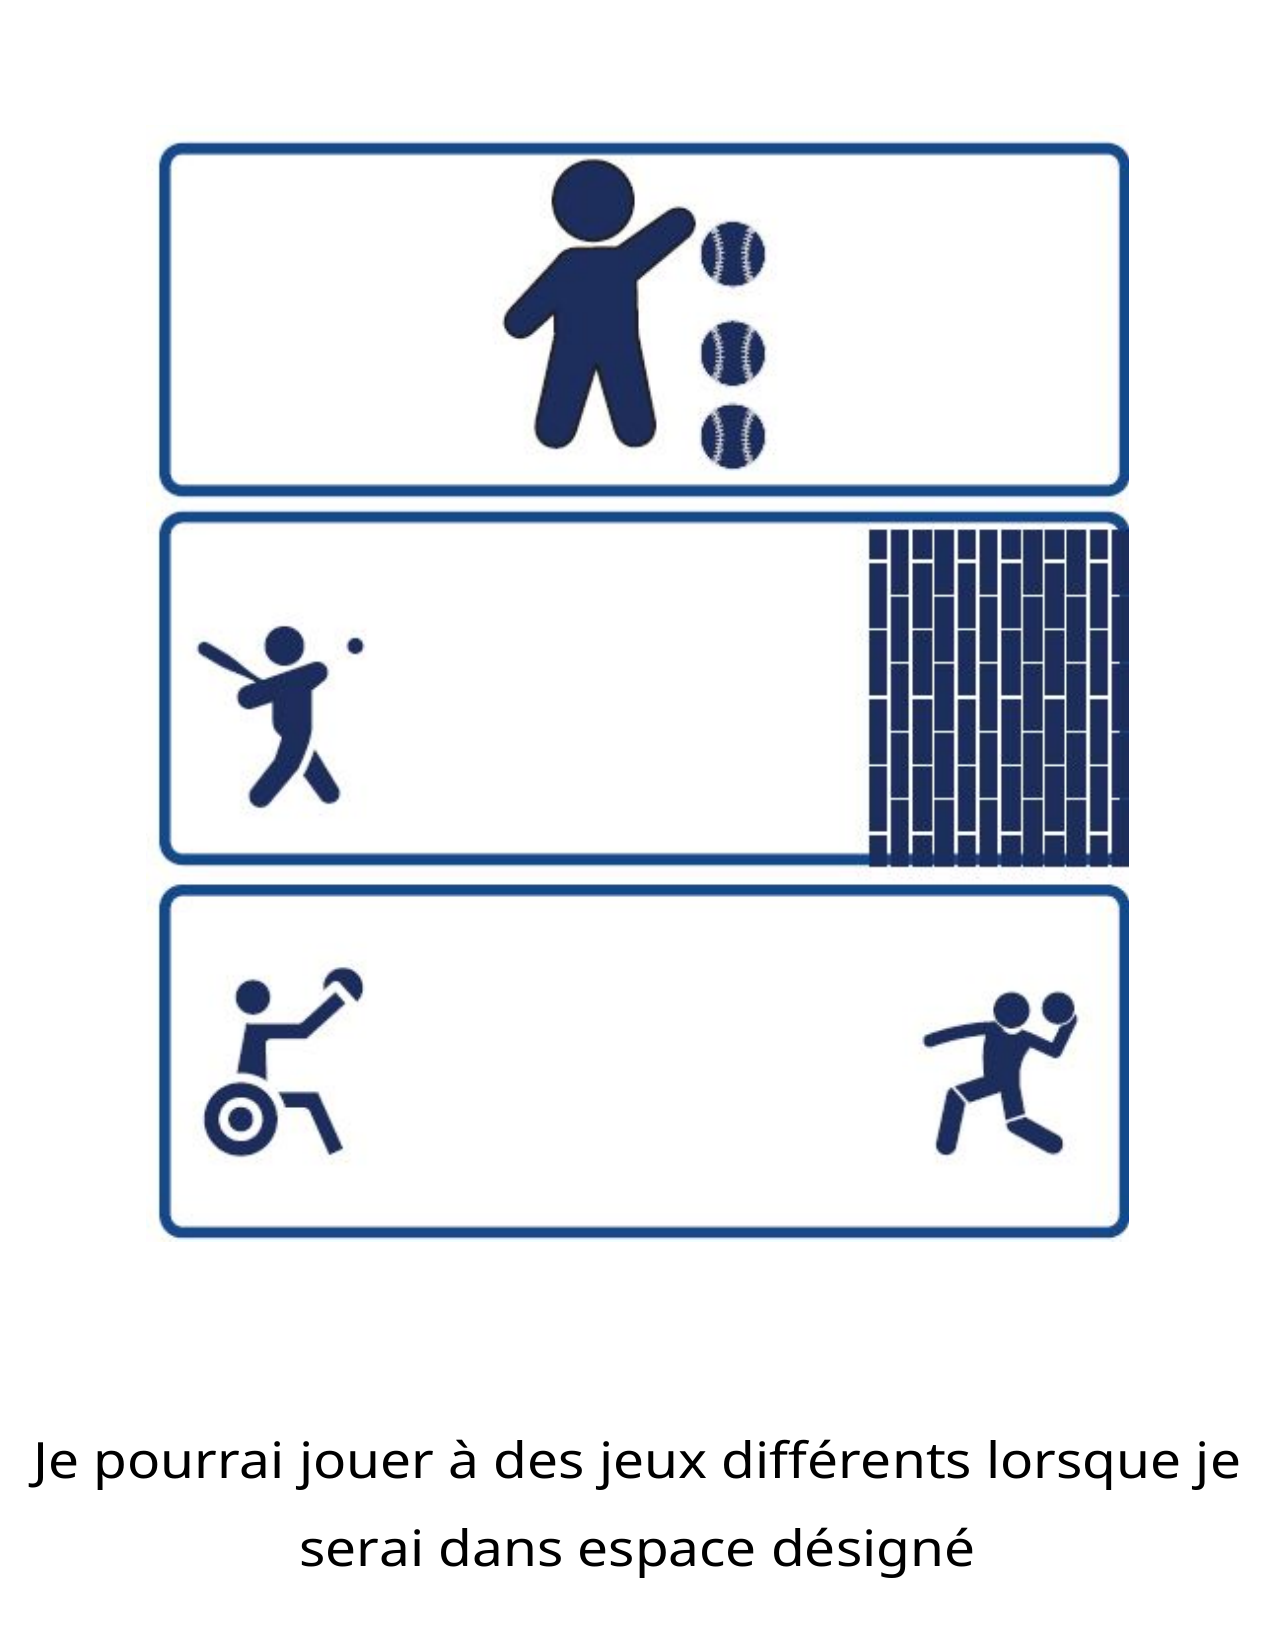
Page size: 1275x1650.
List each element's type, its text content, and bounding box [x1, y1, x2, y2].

text Je pourrai jouer à des jeux différents lorsque je serai dans espace désigné [0, 1425, 1275, 1581]
picture [146, 125, 1129, 1242]
